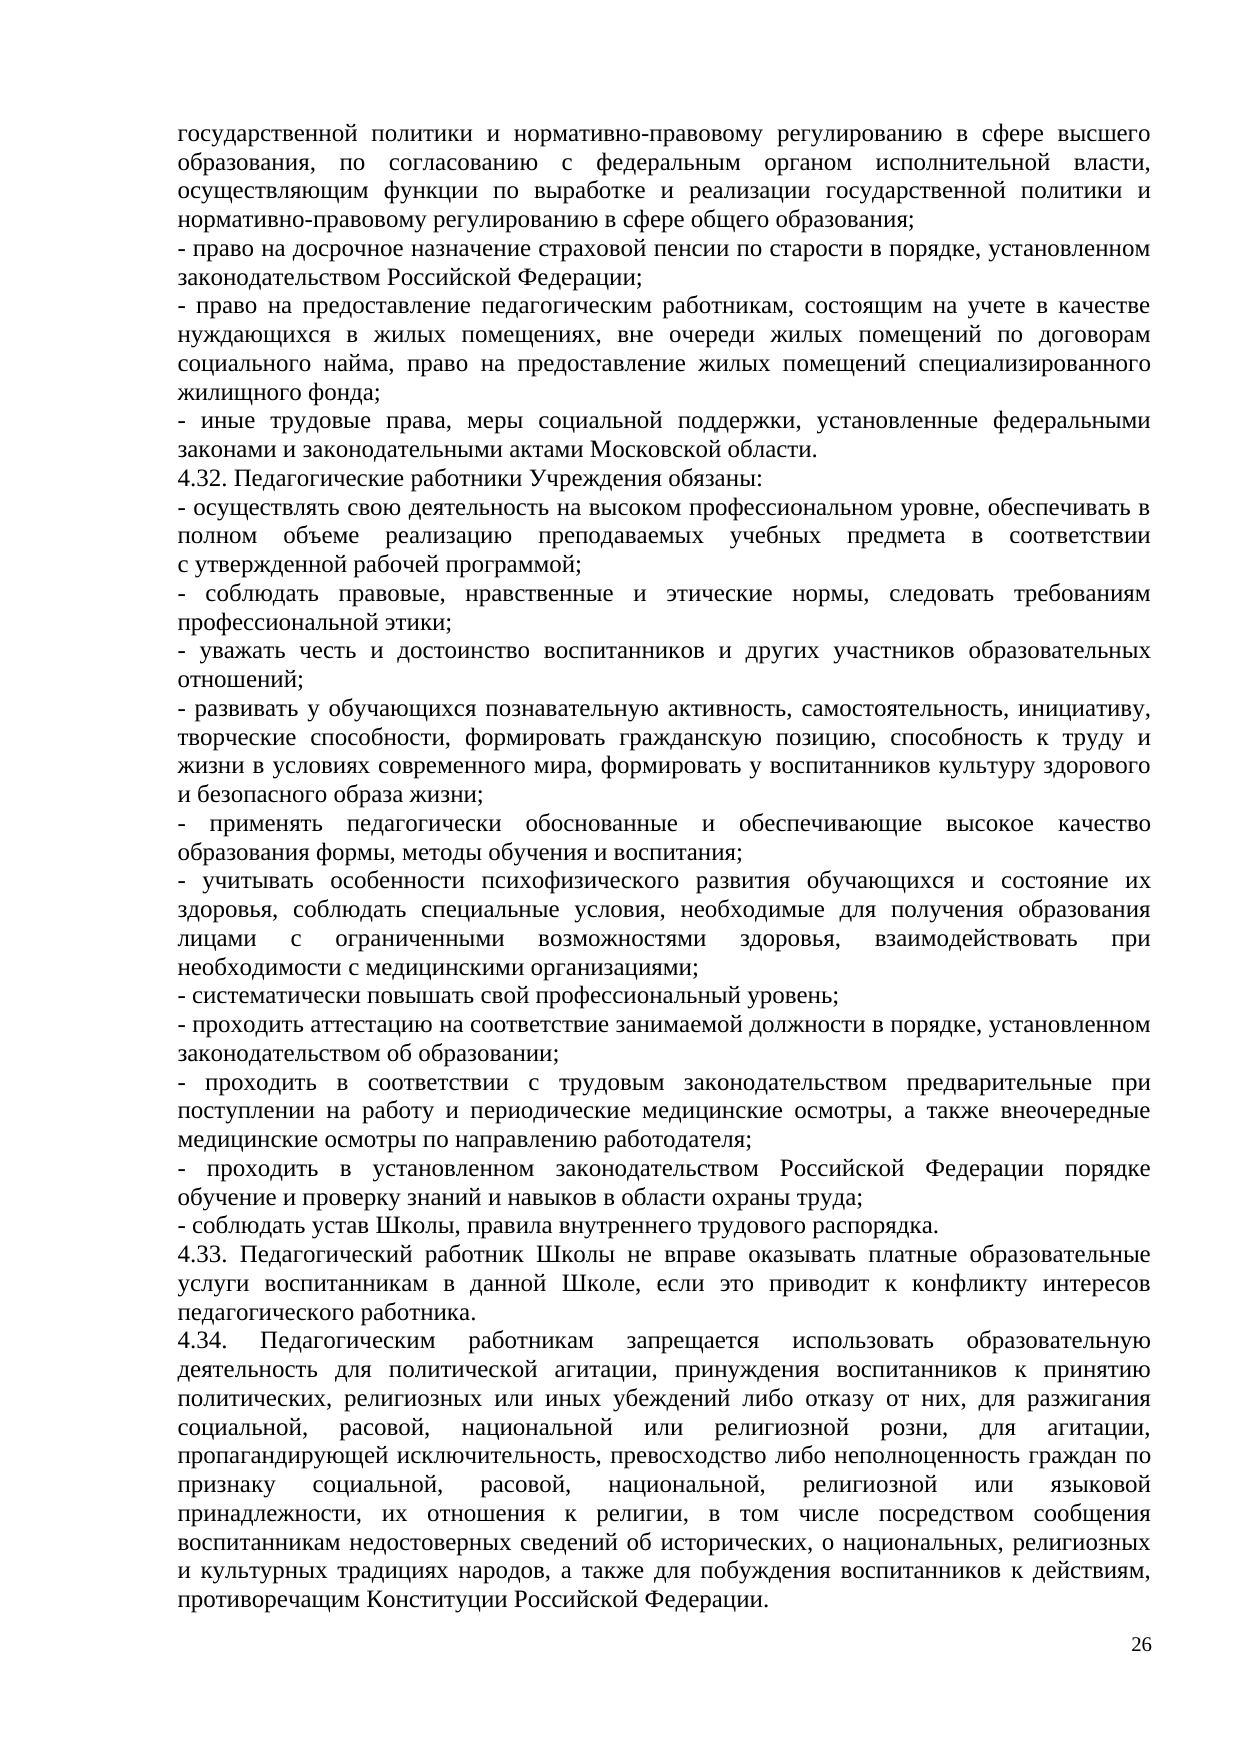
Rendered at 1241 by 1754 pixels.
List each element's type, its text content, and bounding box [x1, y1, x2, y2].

text - иные трудовые права, меры социальной поддержки, установленные федеральными законами и законодательными актами Московской области. [177, 406, 1152, 463]
text - учитывать особенности психофизического развития обучающихся и состояние их здоровья, соблюдать специальные условия, необходимые для получения образования лицами с ограниченными возможностями здоровья, взаимодействовать при необходимости с медицинскими организациями; [177, 866, 1152, 981]
text - проходить в соответствии с трудовым законодательством предварительные при поступлении на работу и периодические медицинские осмотры, а также внеочередные медицинские осмотры по направлению работодателя; [177, 1067, 1152, 1153]
text 4.33. Педагогический работник Школы не вправе оказывать платные образовательные услуги воспитанникам в данной Школе, если это приводит к конфликту интересов педагогического работника. [177, 1239, 1152, 1326]
text - осуществлять свою деятельность на высоком профессиональном уровне, обеспечивать в полном объеме реализацию преподаваемых учебных предмета в соответствии с утвержденной рабочей программой; [177, 492, 1152, 578]
text - проходить аттестацию на соответствие занимаемой должности в порядке, установленном законодательством об образовании; [177, 1009, 1152, 1067]
text - развивать у обучающихся познавательную активность, самостоятельность, инициативу, творческие способности, формировать гражданскую позицию, способность к труду и жизни в условиях современного мира, формировать у воспитанников культуру здорового и безопасного образа жизни; [177, 693, 1152, 808]
text 4.32. Педагогические работники Учреждения обязаны: [177, 463, 1152, 492]
text - соблюдать правовые, нравственные и этические нормы, следовать требованиям профессиональной этики; [177, 578, 1152, 636]
text - право на досрочное назначение страховой пенсии по старости в порядке, установленном законодательством Российской Федерации; [177, 233, 1152, 291]
text - уважать честь и достоинство воспитанников и других участников образовательных отношений; [177, 636, 1152, 693]
text 4.34. Педагогическим работникам запрещается использовать образовательную деятельность для политической агитации, принуждения воспитанников к принятию политических, религиозных или иных убеждений либо отказу от них, для разжигания социальной, расовой, национальной или религиозной розни, для агитации, пропагандирующей исключительность, превосходство либо неполноценность граждан по признаку социальной, расовой, национальной, религиозной или языковой принадлежности, их отношения к религии, в том числе посредством сообщения воспитанникам недостоверных сведений об исторических, о национальных, религиозных и культурных традициях народов, а также для побуждения воспитанников к действиям, противоречащим Конституции Российской Федерации. [177, 1326, 1152, 1613]
text - соблюдать устав Школы, правила внутреннего трудового распорядка. [177, 1211, 1152, 1239]
text - применять педагогически обоснованные и обеспечивающие высокое качество образования формы, методы обучения и воспитания; [177, 808, 1152, 866]
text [177, 118, 1152, 233]
text - право на предоставление педагогическим работникам, состоящим на учете в качестве нуждающихся в жилых помещениях, вне очереди жилых помещений по договорам социального найма, право на предоставление жилых помещений специализированного жилищного фонда; [177, 291, 1152, 406]
text - систематически повышать свой профессиональный уровень; [177, 981, 1152, 1009]
text - проходить в установленном законодательством Российской Федерации порядке обучение и проверку знаний и навыков в области охраны труда; [177, 1153, 1152, 1211]
